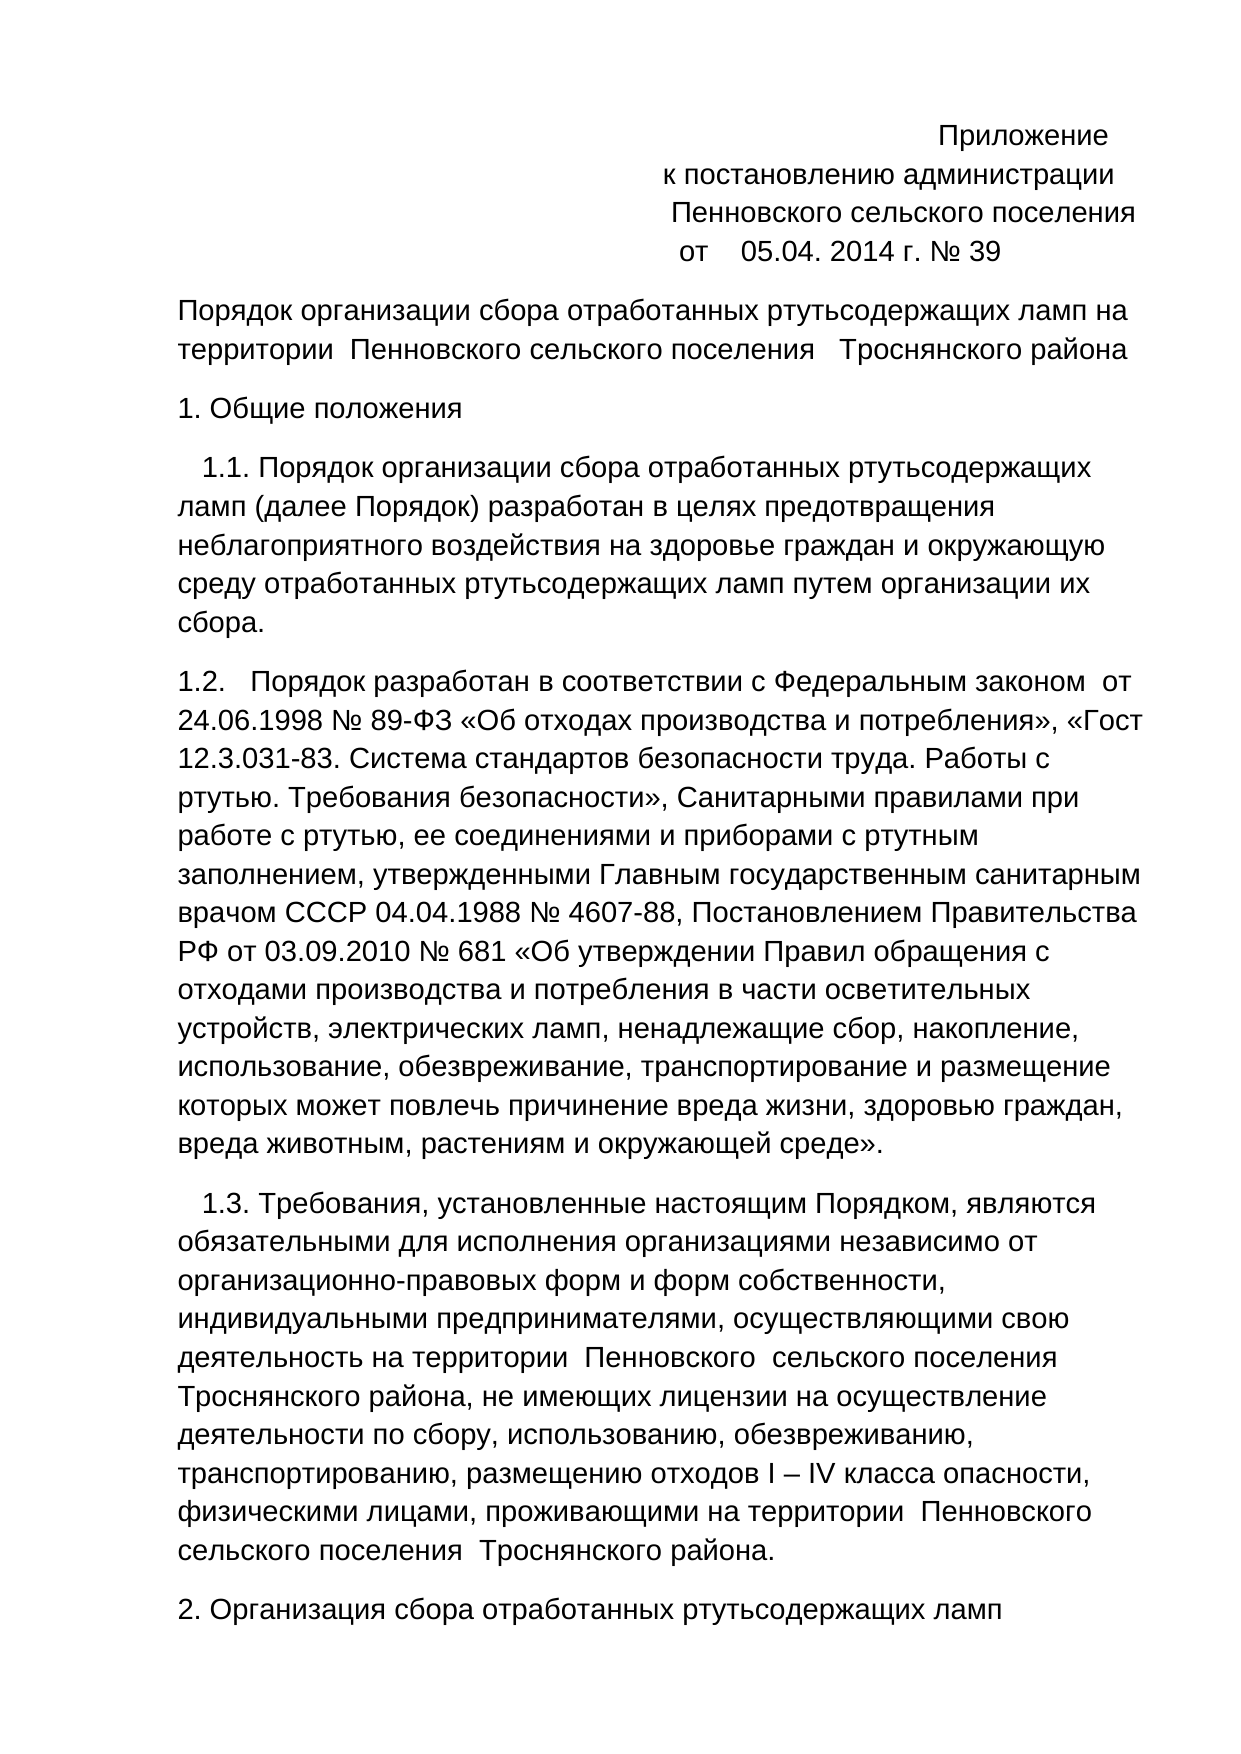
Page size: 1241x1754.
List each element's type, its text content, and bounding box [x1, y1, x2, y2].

text 1.2. Порядок разработан в соответствии с Федеральным законом от 24.06.1998 № 89-ФЗ «Об отходах производства и потребления», «Гост 12.3.031-83. Система стандартов безопасности труда. Работы с ртутью. Требования безопасности», Санитарными правилами при работе с ртутью, ее соединениями и приборами с ртутным заполнением, утвержденными Главным государственным санитарным врачом СССР 04.04.1988 № 4607-88, Постановлением Правительства РФ от 03.09.2010 № 681 «Об утверждении Правил обращения с отходами производства и потребления в части осветительных устройств, электрических ламп, ненадлежащие сбор, накопление, использование, обезвреживание, транспортирование и размещение которых может повлечь причинение вреда жизни, здоровью граждан, вреда животным, растениям и окружающей среде». [177, 664, 1152, 1160]
text Приложение [177, 118, 1152, 152]
text 1.3. Требования, установленные настоящим Порядком, являются обязательными для исполнения организациями независимо от организационно-правовых форм и форм собственности, индивидуальными предпринимателями, осуществляющими свою деятельность на территории Пенновского сельского поселения Троснянского района, не имеющих лицензии на осуществление деятельности по сбору, использованию, обезвреживанию, транспортированию, размещению отходов I – IV класса опасности, физическими лицами, проживающими на территории Пенновского сельского поселения Троснянского района. [177, 1186, 1152, 1566]
text Порядок организации сбора отработанных ртутьсодержащих ламп на территории Пенновского сельского поселения Троснянского района [177, 293, 1152, 365]
text 1.1. Порядок организации сбора отработанных ртутьсодержащих ламп (далее Порядок) разработан в целях предотвращения неблагоприятного воздействия на здоровье граждан и окружающую среду отработанных ртутьсодержащих ламп путем организации их сбора. [177, 450, 1152, 638]
text 1. Общие положения [177, 391, 1152, 424]
text 2. Организация сбора отработанных ртутьсодержащих ламп [177, 1592, 1152, 1626]
text к постановлению администрации [177, 157, 1152, 190]
text от 05.04. 2014 г. № 39 [177, 234, 1152, 267]
text Пенновского сельского поселения [177, 195, 1152, 229]
